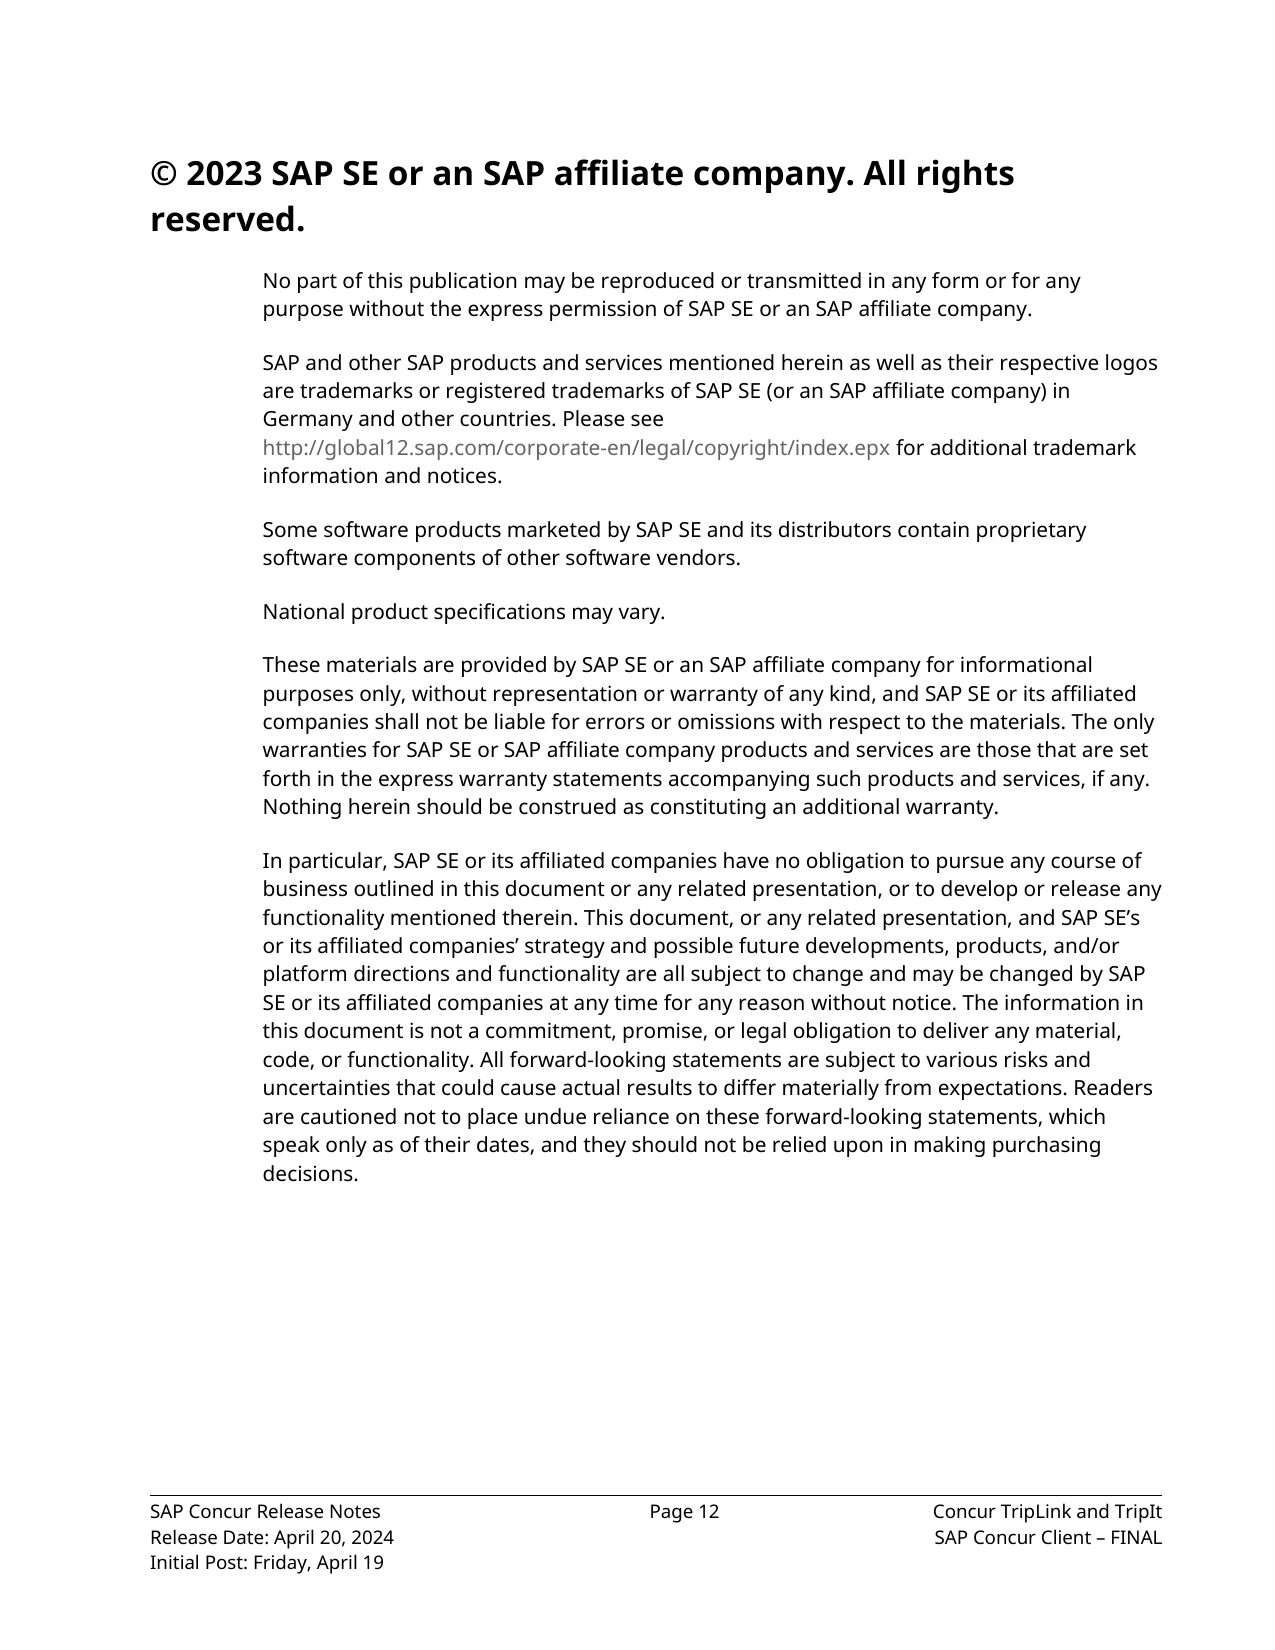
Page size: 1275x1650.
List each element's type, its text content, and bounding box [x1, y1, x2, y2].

text National product specifications may vary. [262, 597, 1162, 625]
text SAP and other SAP products and services mentioned herein as well as their respective logos are trademarks or registered trademarks of SAP SE (or an SAP affiliate company) in Germany and other countries. Please see http://global12.sap.com/corporate-en/legal/copyright/index.epx for additional trademark information and notices. [262, 348, 1162, 490]
subtitle © 2023 SAP SE or an SAP affiliate company. All rights reserved. [150, 150, 1162, 241]
text Some software products marketed by SAP SE and its distributors contain proprietary software components of other software vendors. [262, 515, 1162, 572]
text These materials are provided by SAP SE or an SAP affiliate company for informational purposes only, without representation or warranty of any kind, and SAP SE or its affiliated companies shall not be liable for errors or omissions with respect to the materials. The only warranties for SAP SE or SAP affiliate company products and services are those that are set forth in the express warranty statements accompanying such products and services, if any. Nothing herein should be construed as constituting an additional warranty. [262, 650, 1162, 821]
text In particular, SAP SE or its affiliated companies have no obligation to pursue any course of business outlined in this document or any related presentation, or to develop or release any functionality mentioned therein. This document, or any related presentation, and SAP SE’s or its affiliated companies’ strategy and possible future developments, products, and/or platform directions and functionality are all subject to change and may be changed by SAP SE or its affiliated companies at any time for any reason without notice. The information in this document is not a commitment, promise, or legal obligation to deliver any material, code, or functionality. All forward-looking statements are subject to various risks and uncertainties that could cause actual results to differ materially from expectations. Readers are cautioned not to place undue reliance on these forward-looking statements, which speak only as of their dates, and they should not be relied upon in making purchasing decisions. [262, 846, 1162, 1187]
text No part of this publication may be reproduced or transmitted in any form or for any purpose without the express permission of SAP SE or an SAP affiliate company. [262, 266, 1162, 323]
